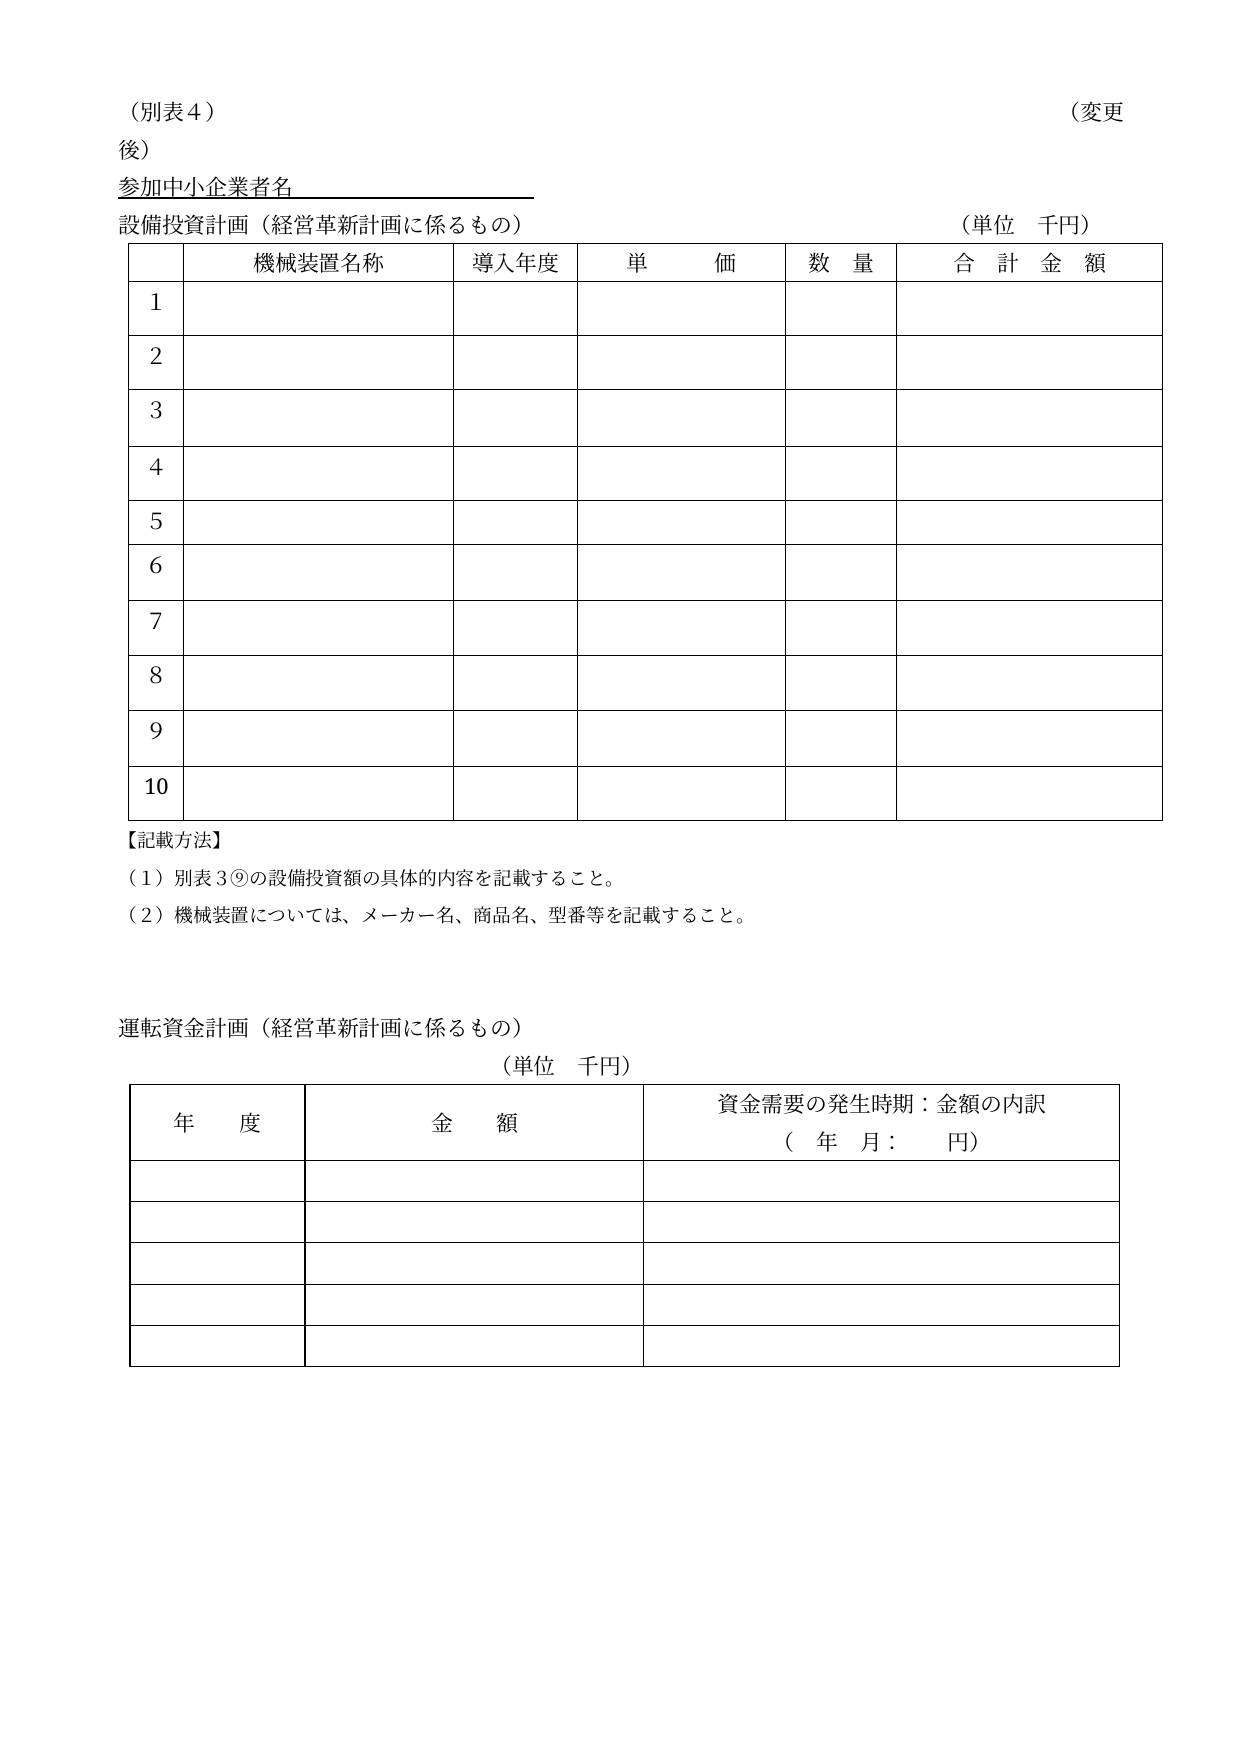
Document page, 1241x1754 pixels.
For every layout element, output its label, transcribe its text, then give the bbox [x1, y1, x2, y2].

table_cell ３ [129, 390, 183, 446]
table_cell [786, 390, 896, 446]
table_cell [454, 711, 577, 766]
table_cell ７ [129, 601, 183, 655]
table_cell [454, 282, 577, 335]
text （２）機械装置については、メーカー名、商品名、型番等を記載すること。 [118, 896, 1152, 933]
table_cell [184, 545, 453, 600]
table_cell [897, 601, 1162, 655]
table_cell [897, 711, 1162, 766]
table_cell [786, 767, 896, 820]
table_cell ６ [129, 545, 183, 600]
text 運転資金計画（経営革新計画に係るもの） [118, 1008, 1152, 1046]
text 【記載方法】 [118, 821, 1152, 858]
table_header 機械装置名称 [184, 244, 453, 281]
text 設備投資計画（経営革新計画に係るもの） （単位 千円） [118, 205, 1152, 242]
table_header 金 額 [306, 1085, 643, 1159]
text （単位 千円） [118, 1046, 1152, 1083]
table_cell ４ [129, 447, 183, 500]
table_cell [786, 545, 896, 600]
table_cell [454, 601, 577, 655]
text 参加中小企業者名 [118, 167, 1152, 205]
table_cell [454, 501, 577, 544]
table_header [129, 244, 183, 281]
table_cell [578, 601, 785, 655]
table_cell ２ [129, 336, 183, 389]
table_header 数 量 [786, 244, 896, 281]
table_cell [184, 390, 453, 446]
table_cell [454, 390, 577, 446]
table_header 資金需要の発生時期：金額の内訳 （ 年 月： 円） [644, 1085, 1119, 1159]
table_cell [578, 447, 785, 500]
table_cell [644, 1161, 1119, 1201]
table_cell [184, 447, 453, 500]
table_header 導入年度 [454, 244, 577, 281]
table_header 年 度 [131, 1085, 304, 1159]
table_cell [786, 447, 896, 500]
table_cell [306, 1202, 643, 1242]
table_cell [131, 1202, 304, 1242]
table_cell [897, 447, 1162, 500]
table_cell [897, 390, 1162, 446]
table_cell [131, 1326, 304, 1366]
table_cell [578, 390, 785, 446]
table_cell [644, 1326, 1119, 1366]
table_cell [578, 767, 785, 820]
table_cell [897, 282, 1162, 335]
table_cell [131, 1243, 304, 1283]
table_cell [454, 767, 577, 820]
table_cell [786, 711, 896, 766]
table_header 合 計 金 額 [897, 244, 1162, 281]
table_cell [454, 447, 577, 500]
table_cell [578, 656, 785, 710]
table_cell [184, 711, 453, 766]
table_cell [897, 767, 1162, 820]
table_cell [786, 656, 896, 710]
table_cell [184, 656, 453, 710]
table_cell [578, 711, 785, 766]
table_cell [184, 601, 453, 655]
table_cell [644, 1243, 1119, 1283]
table_header 単 価 [578, 244, 785, 281]
table_cell [786, 601, 896, 655]
table_cell [578, 545, 785, 600]
table_cell [306, 1285, 643, 1325]
table_cell [454, 656, 577, 710]
table_cell [131, 1161, 304, 1201]
text （１）別表３⑨の設備投資額の具体的内容を記載すること。 [118, 858, 1152, 896]
table_cell １ [129, 282, 183, 335]
table_cell [897, 656, 1162, 710]
text （別表４） （変更後） [118, 92, 1152, 167]
table_cell [306, 1326, 643, 1366]
table_cell [897, 336, 1162, 389]
table_cell [578, 336, 785, 389]
table_cell [578, 501, 785, 544]
table_cell [454, 336, 577, 389]
table_cell [131, 1285, 304, 1325]
table_cell [184, 767, 453, 820]
table_cell [786, 336, 896, 389]
table_cell [644, 1202, 1119, 1242]
table_cell [897, 501, 1162, 544]
table_cell ５ [129, 501, 183, 544]
table_cell [184, 282, 453, 335]
table_cell ８ [129, 656, 183, 710]
table_cell ９ [129, 711, 183, 766]
table_cell [454, 545, 577, 600]
table_cell [578, 282, 785, 335]
table_cell [897, 545, 1162, 600]
table_cell [644, 1285, 1119, 1325]
table_cell [306, 1161, 643, 1201]
table_cell [786, 282, 896, 335]
table_cell [184, 336, 453, 389]
table_cell [184, 501, 453, 544]
table_cell 10 [129, 767, 183, 820]
table_cell [786, 501, 896, 544]
table_cell [306, 1243, 643, 1283]
